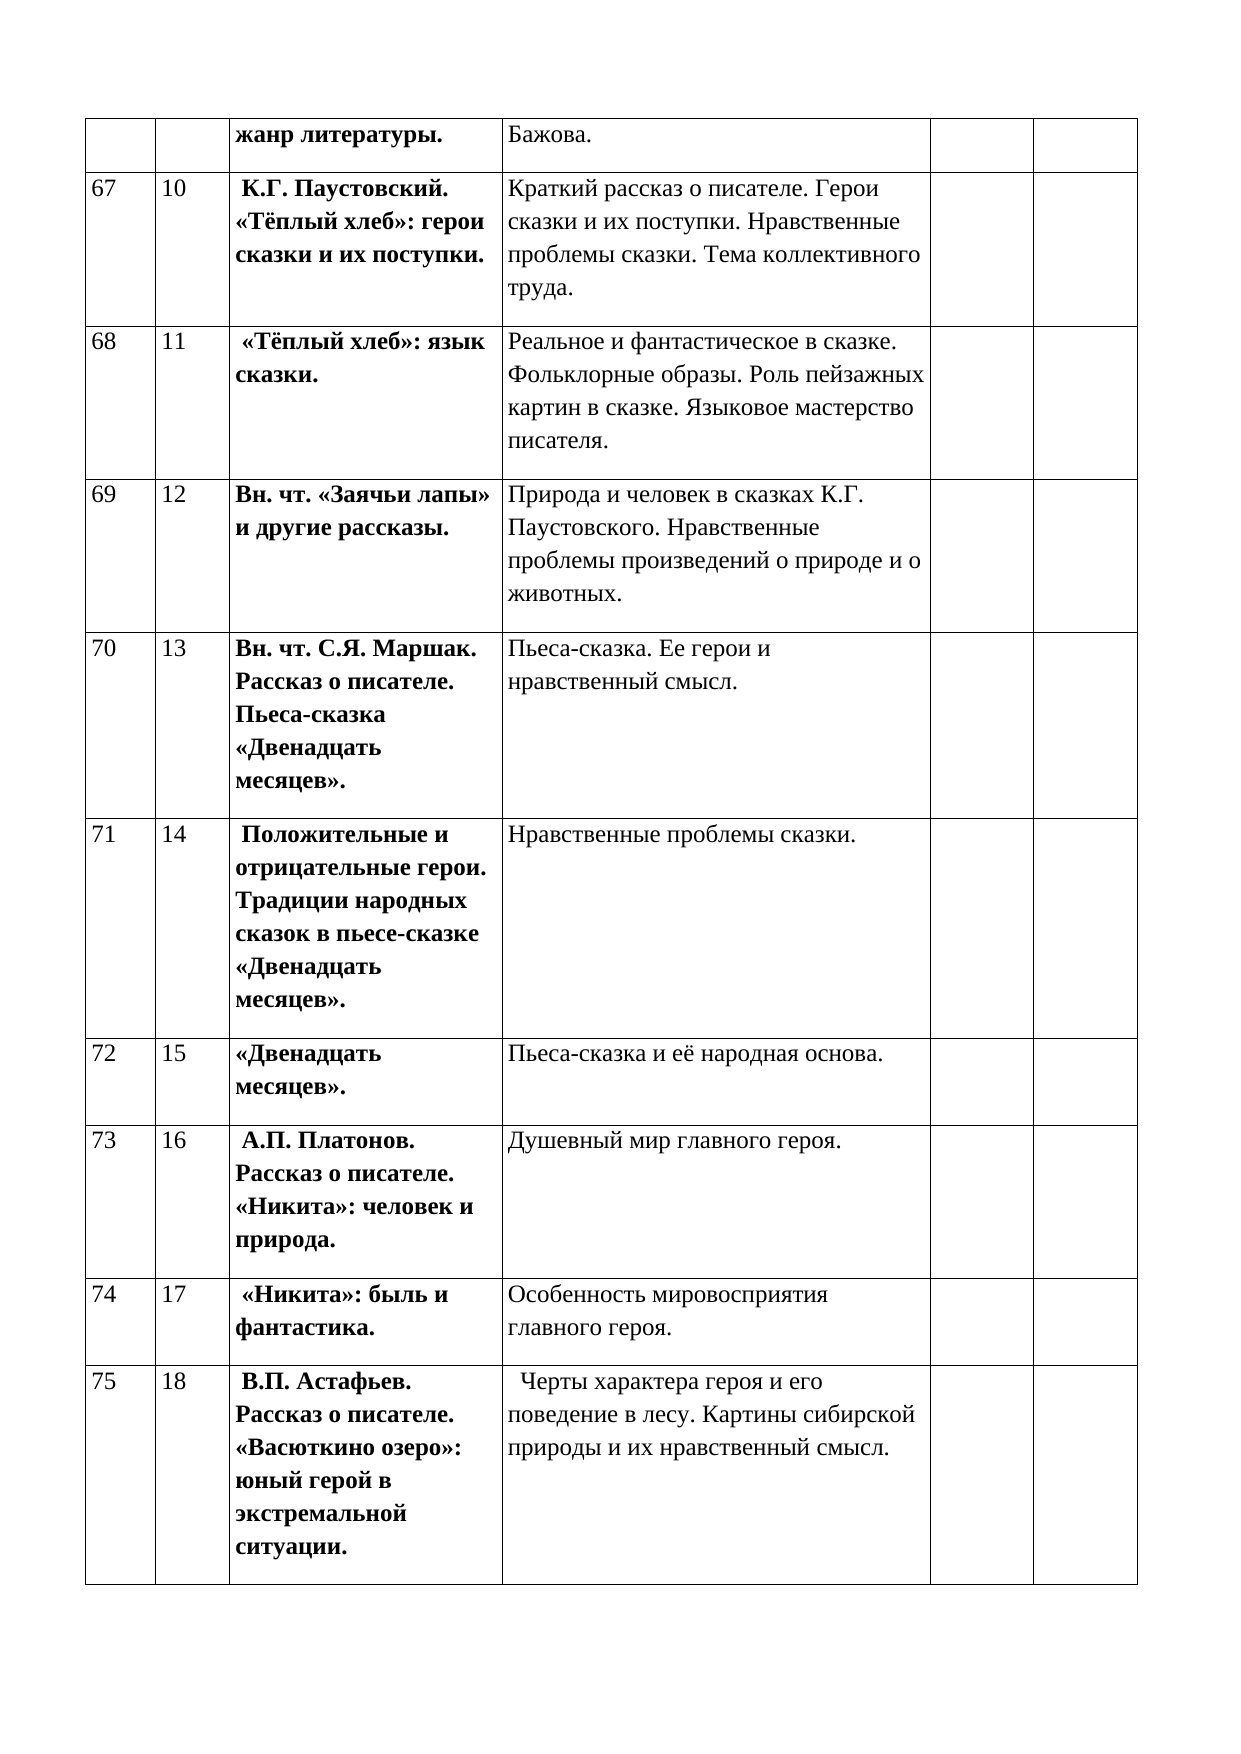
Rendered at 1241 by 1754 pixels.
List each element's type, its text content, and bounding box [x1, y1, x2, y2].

table_cell [1034, 119, 1137, 172]
table_cell 75 [86, 1366, 155, 1584]
table_cell 72 [86, 1039, 155, 1125]
table_cell «Двенадцать месяцев». [230, 1039, 502, 1125]
table_cell [931, 1126, 1033, 1278]
table_cell [931, 480, 1033, 632]
table_cell Реальное и фантастическое в сказке. Фольклорные образы. Роль пейзажных картин в сказке. Языковое мастерство писателя. [503, 327, 930, 479]
table_cell 15 [156, 1039, 229, 1125]
table_cell Нравственные проблемы сказки. [503, 819, 930, 1037]
table_cell [1034, 173, 1137, 326]
table_cell [1034, 819, 1137, 1037]
table_cell 73 [86, 1126, 155, 1278]
table_cell [931, 1366, 1033, 1584]
table_cell Душевный мир главного героя. [503, 1126, 930, 1278]
table_cell 16 [156, 1126, 229, 1278]
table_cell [503, 119, 930, 172]
table_cell Особенность мировосприятия главного героя. [503, 1279, 930, 1365]
table_cell 67 [86, 173, 155, 326]
table_cell [931, 119, 1033, 172]
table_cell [230, 119, 502, 172]
table_cell [1034, 1366, 1137, 1584]
table_cell 17 [156, 1279, 229, 1365]
table_cell Черты характера героя и его поведение в лесу. Картины сибирской природы и их нравственный смысл. [503, 1366, 930, 1584]
table_cell 11 [156, 327, 229, 479]
table_cell 69 [86, 480, 155, 632]
table_cell Вн. чт. «Заячьи лапы» и другие рассказы. [230, 480, 502, 632]
table_cell 18 [156, 1366, 229, 1584]
table_cell [1034, 1126, 1137, 1278]
table_cell [1034, 327, 1137, 479]
table_cell [931, 819, 1033, 1037]
table_cell [1034, 1279, 1137, 1365]
table_cell 71 [86, 819, 155, 1037]
table_cell [1034, 1039, 1137, 1125]
table_cell Вн. чт. С.Я. Маршак. Рассказ о писателе. Пьеса-сказка «Двенадцать месяцев». [230, 633, 502, 818]
table_cell 13 [156, 633, 229, 818]
table_cell Положительные и отрицательные герои. Традиции народных сказок в пьесе-сказке «Двенадцать месяцев». [230, 819, 502, 1037]
table_cell «Никита»: быль и фантастика. [230, 1279, 502, 1365]
table_cell [931, 173, 1033, 326]
table_cell [931, 633, 1033, 818]
table_cell Пьеса-сказка. Ее герои и нравственный смысл. [503, 633, 930, 818]
table_cell 10 [156, 173, 229, 326]
table_cell 14 [156, 819, 229, 1037]
table_cell 70 [86, 633, 155, 818]
table_cell [931, 327, 1033, 479]
table_cell 12 [156, 480, 229, 632]
table_cell [1034, 480, 1137, 632]
table_cell 9 [156, 119, 229, 172]
table_cell [1034, 633, 1137, 818]
table_cell 68 [86, 327, 155, 479]
table_cell 66 [86, 119, 155, 172]
table_cell К.Г. Паустовский. «Тёплый хлеб»: герои сказки и их поступки. [230, 173, 502, 326]
table_cell 74 [86, 1279, 155, 1365]
table_cell Природа и человек в сказках К.Г. Паустовского. Нравственные проблемы произведений о природе и о животных. [503, 480, 930, 632]
table_cell [931, 1039, 1033, 1125]
table_cell А.П. Платонов. Рассказ о писателе. «Никита»: человек и природа. [230, 1126, 502, 1278]
table_cell В.П. Астафьев. Рассказ о писателе. «Васюткино озеро»: юный герой в экстремальной ситуации. [230, 1366, 502, 1584]
table_cell «Тёплый хлеб»: язык сказки. [230, 327, 502, 479]
table_cell Пьеса-сказка и её народная основа. [503, 1039, 930, 1125]
table_cell [931, 1279, 1033, 1365]
table_cell Краткий рассказ о писателе. Герои сказки и их поступки. Нравственные проблемы сказки. Тема коллективного труда. [503, 173, 930, 326]
